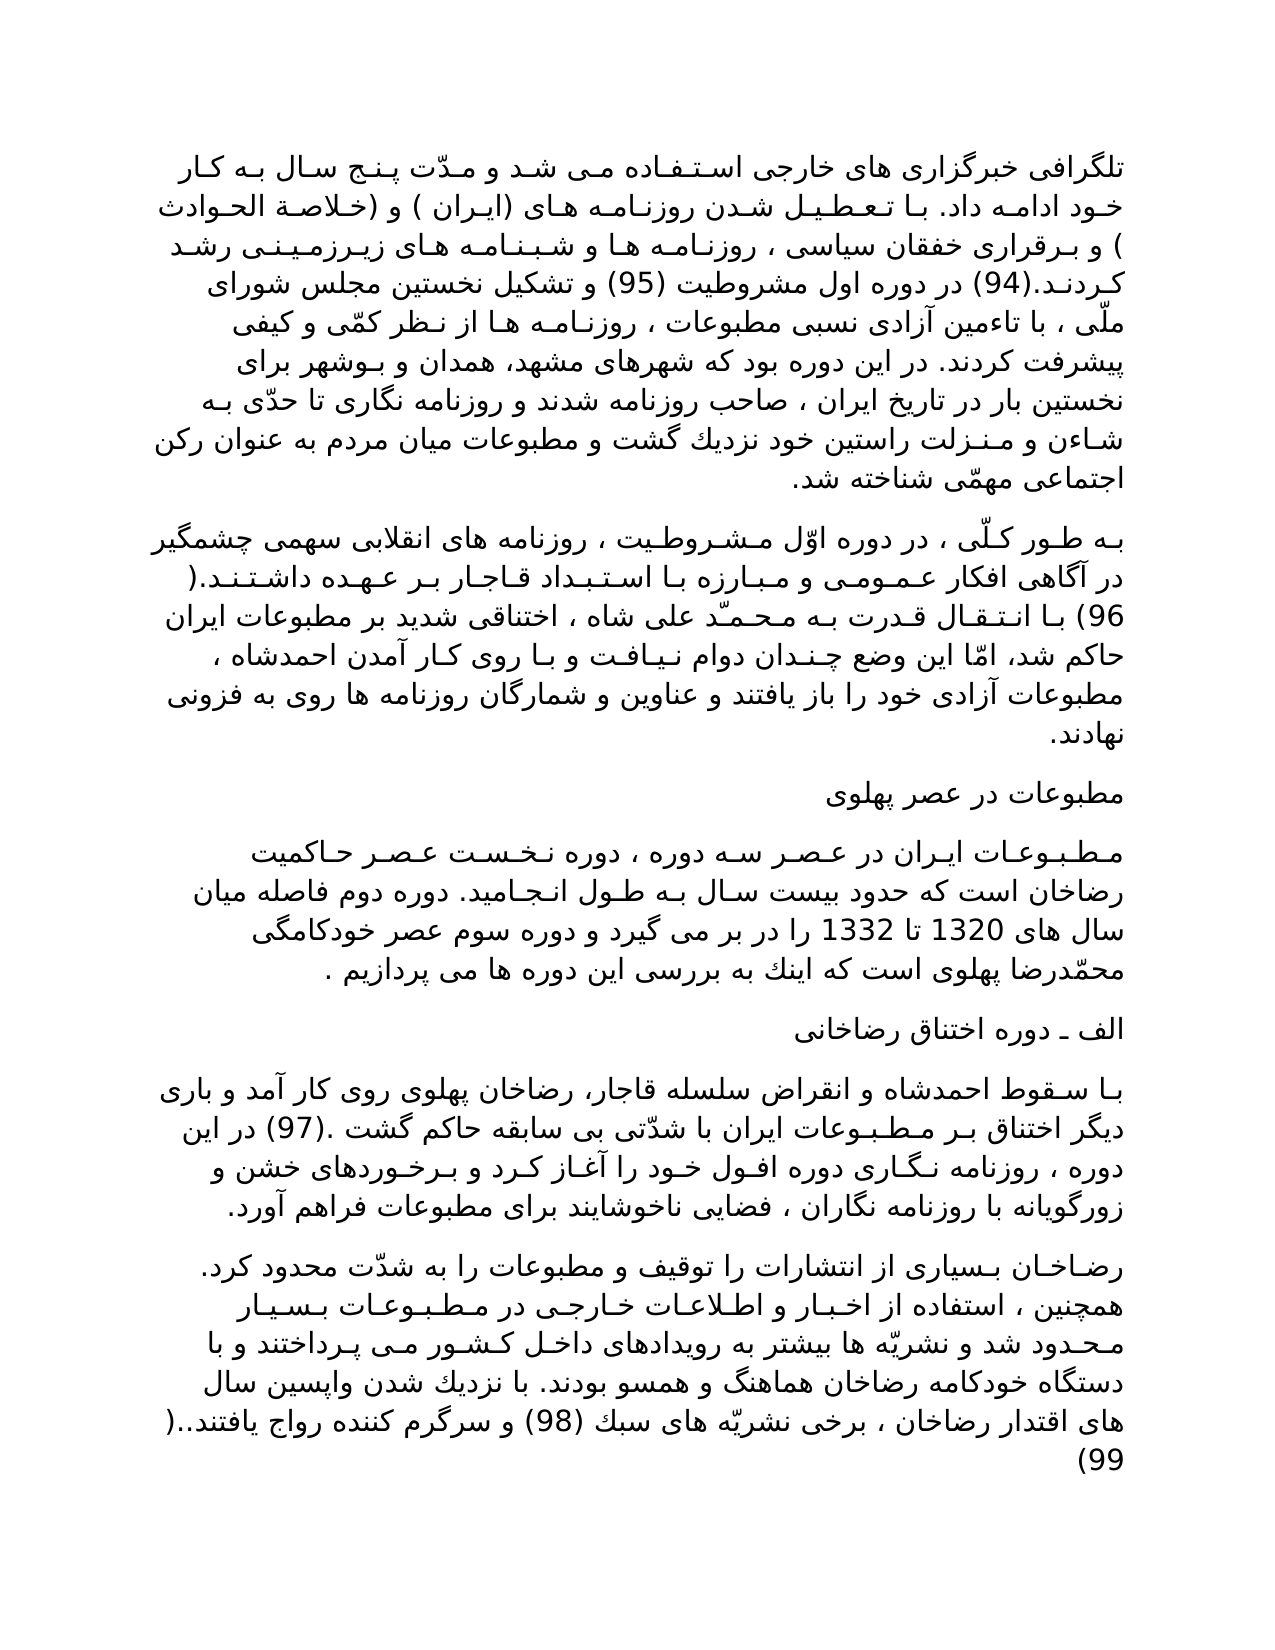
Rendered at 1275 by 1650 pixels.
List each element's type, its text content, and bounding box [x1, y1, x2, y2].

text مطبوعات در عصر پهلوى [150, 776, 1125, 810]
text الف ـ دوره اختناق رضاخانى [150, 1012, 1125, 1046]
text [150, 150, 1125, 496]
text مـطـبـوعـات ايـران در عـصـر سـه دوره ، دوره نـخـسـت عـصـر حـاكميت رضاخان است كه حدود بيست سـال بـه طـول انـجـاميد. دوره دوم فاصله ميان سال هاى 1320 تا 1332 را در بر مى گيرد و دوره سوم عصر خودكامگى محمّدرضا پهلوى است كه اينك به بررسى اين دوره ها مى پردازيم . [150, 836, 1125, 987]
text رضـاخـان بـسيارى از انتشارات را توقيف و مطبوعات را به شدّت محدود كرد. همچنين ، استفاده از اخـبـار و اطـلاعـات خـارجـى در مـطـبـوعـات بـسـيـار مـحـدود شد و نشريّه ها بيشتر به رويدادهاى داخـل كـشـور مـى پـرداختند و با دستگاه خودكامه رضاخان هماهنگ و همسو بودند. با نزديك شدن واپسين سال هاى اقتدار رضاخان ، برخى نشريّه هاى سبك (98) و سرگرم كننده رواج يافتند..(99) [150, 1249, 1125, 1478]
text بـا سـقوط احمدشاه و انقراض سلسله قاجار، رضاخان پهلوى روى كار آمد و بارى ديگر اختناق بـر مـطـبـوعات ايران با شدّتى بى سابقه حاكم گشت .(97) در اين دوره ، روزنامه نـگـارى دوره افـول خـود را آغـاز كـرد و بـرخـوردهاى خشن و زورگويانه با روزنامه نگاران ، فضايى ناخوشايند براى مطبوعات فراهم آورد. [150, 1072, 1125, 1223]
text بـه طـور كـلّى ، در دوره اوّل مـشـروطـيت ، روزنامه هاى انقلابى سهمى چشمگير در آگاهى افكار عـمـومـى و مـبـارزه بـا اسـتـبـداد قـاجـار بـر عـهـده داشـتـنـد.(96) بـا انـتـقـال قـدرت بـه مـحـمـّد على شاه ، اختناقى شديد بر مطبوعات ايران حاكم شد، امّا اين وضع چـنـدان دوام نـيـافـت و بـا روى كـار آمدن احمدشاه ، مطبوعات آزادى خود را باز يافتند و عناوين و شمارگان روزنامه ها روى به فزونى نهادند. [150, 521, 1125, 750]
